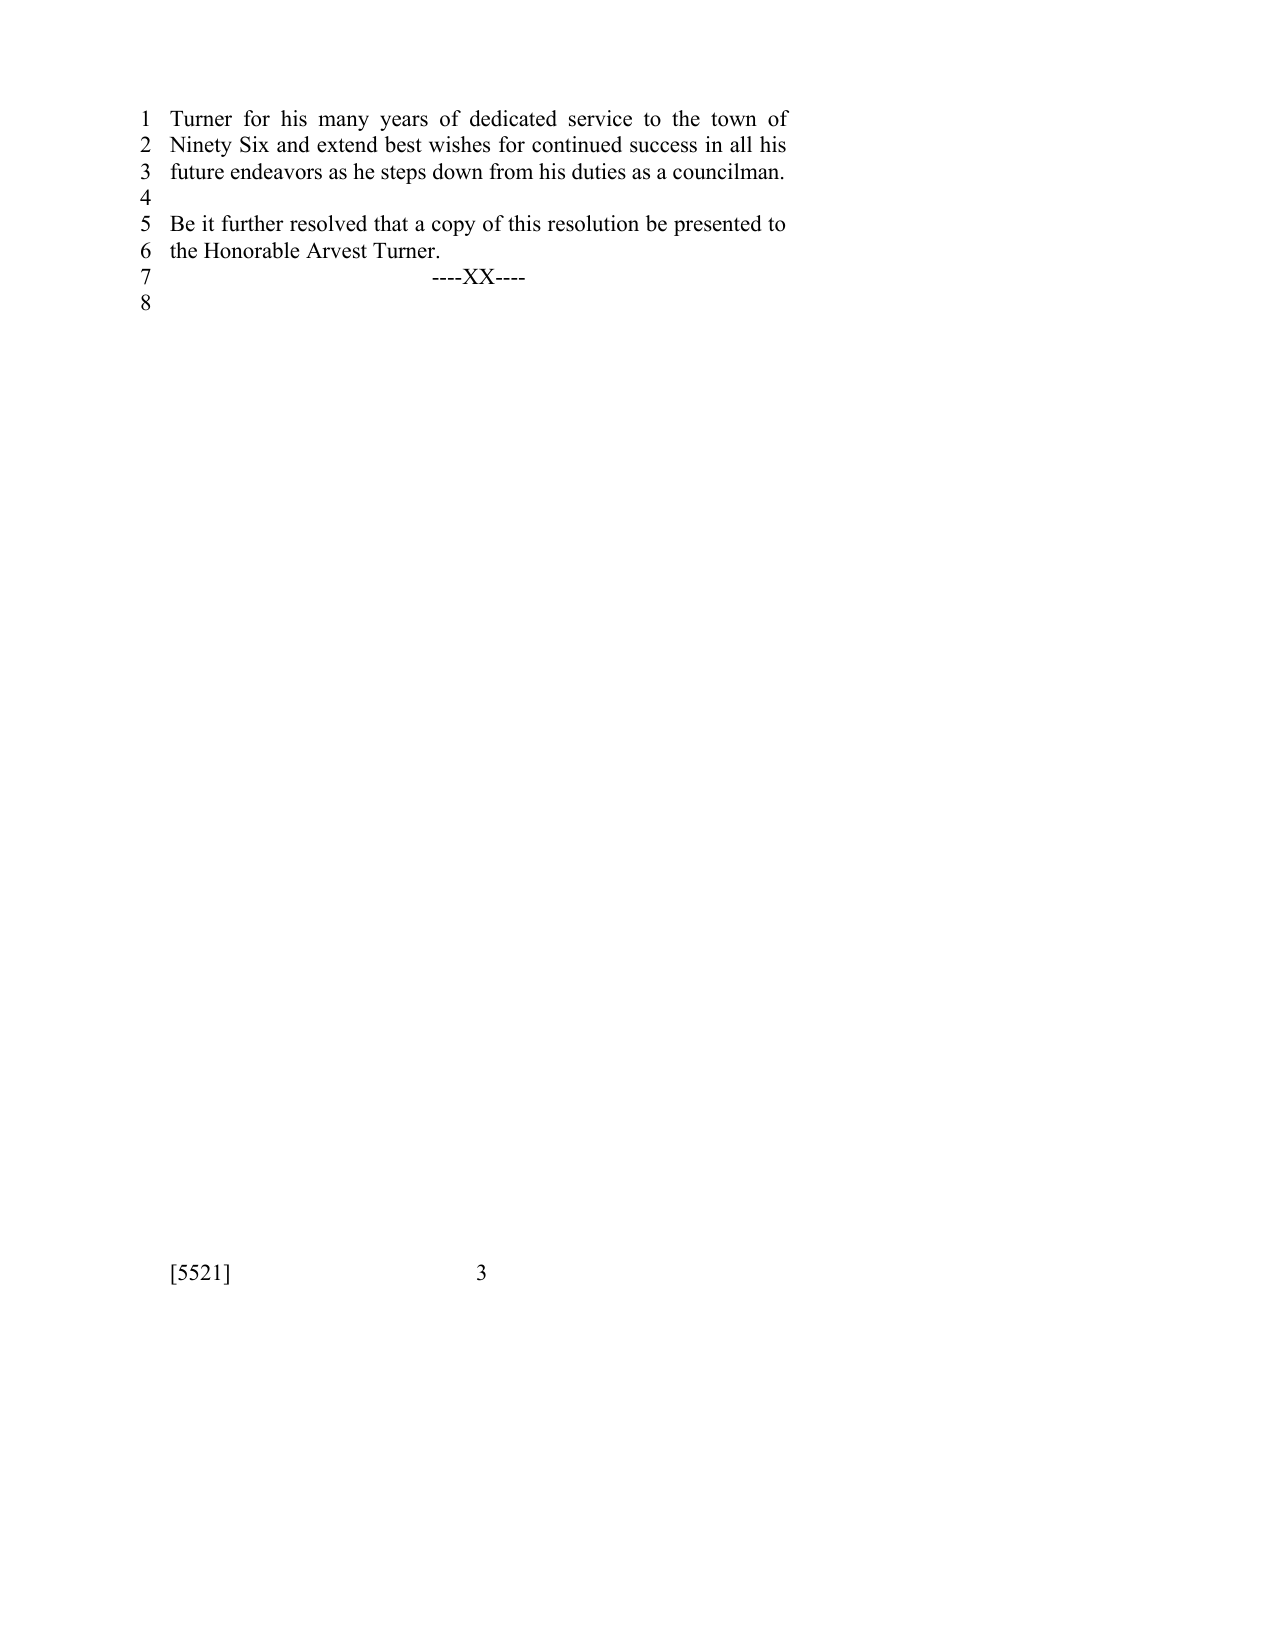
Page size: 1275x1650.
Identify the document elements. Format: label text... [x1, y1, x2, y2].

text Be it further resolved that a copy of this resolution be presented to the Honorable Arvest Turner. [169, 210, 787, 263]
text ----XX---- [169, 263, 787, 289]
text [169, 105, 787, 184]
